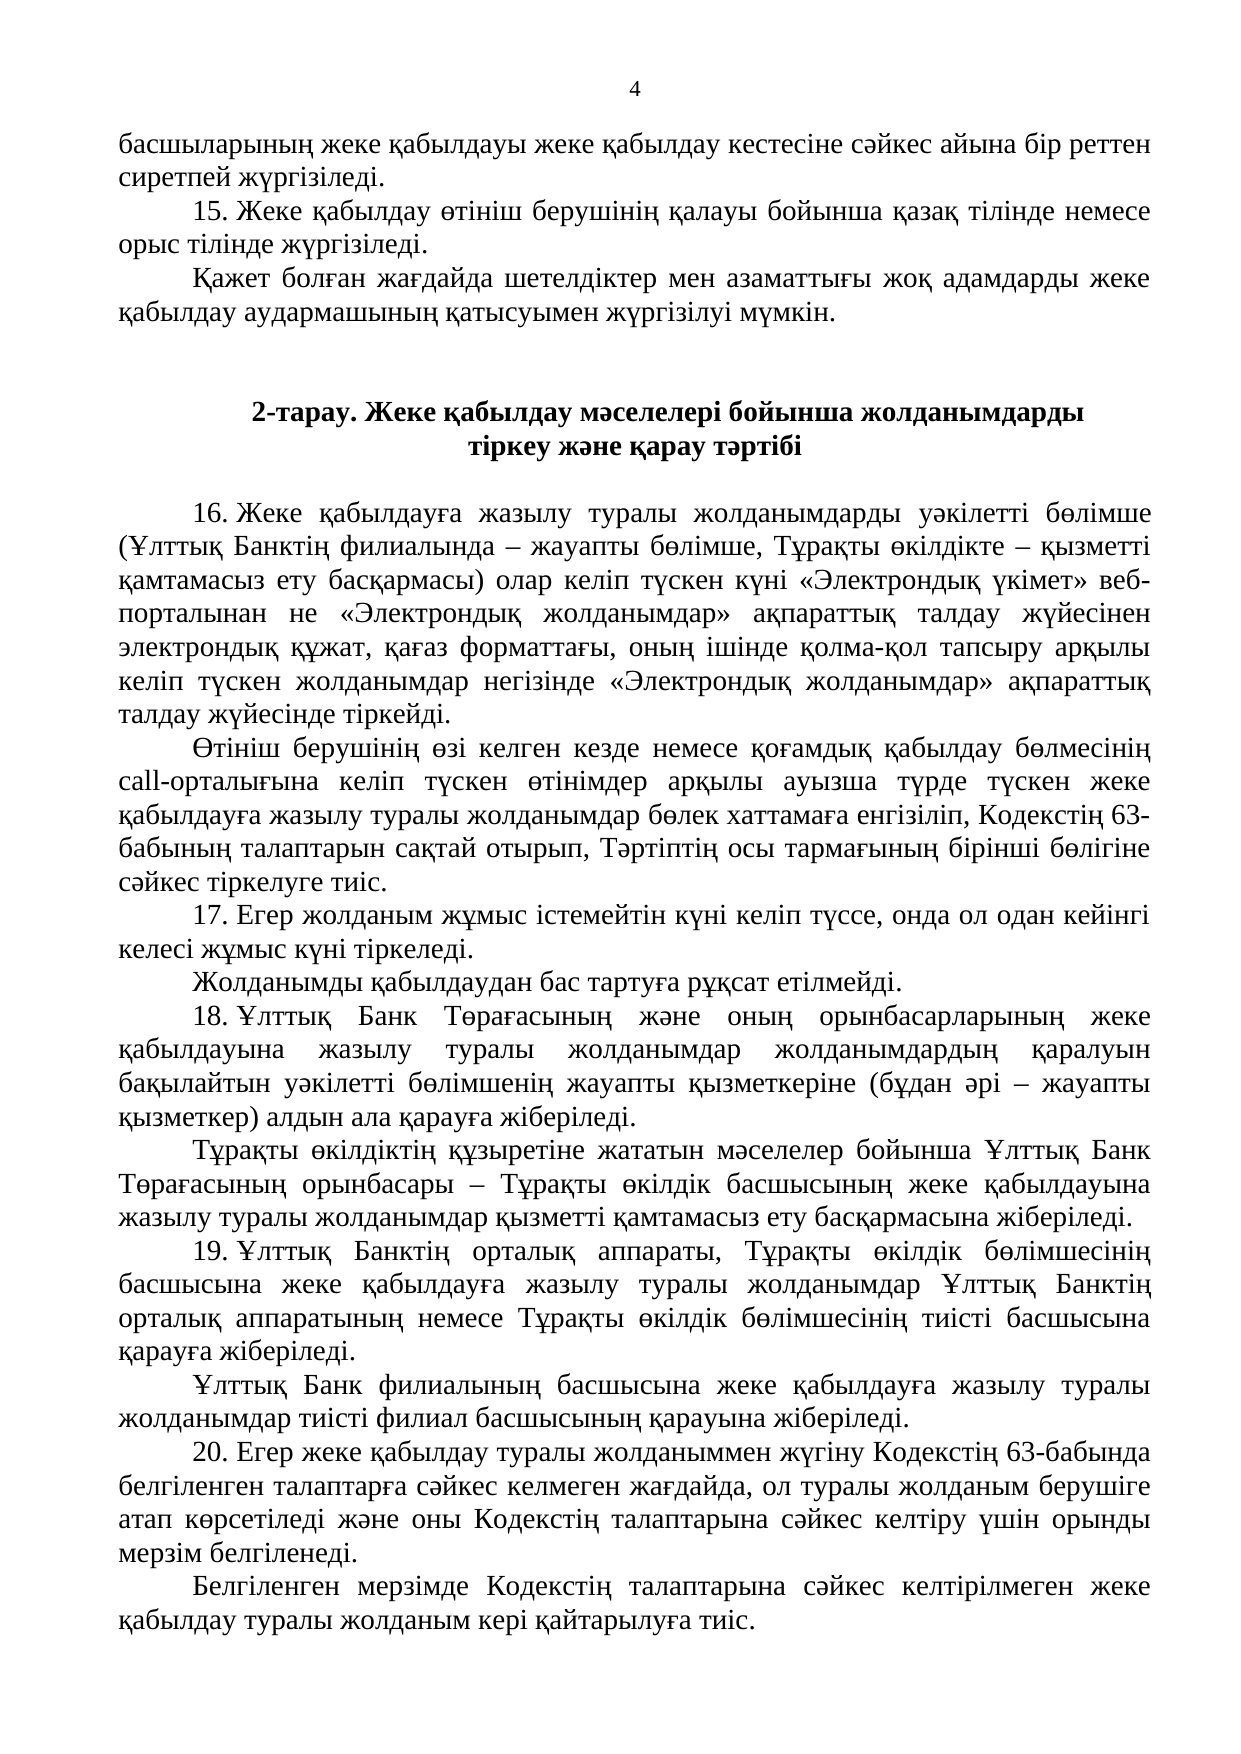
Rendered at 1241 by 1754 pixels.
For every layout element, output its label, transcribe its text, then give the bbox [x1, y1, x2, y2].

text 2-тарау. Жеке қабылдау мәселелері бойынша жолданымдарды тіркеу және қарау тәртібі [118, 394, 1152, 461]
text Өтініш берушінің өзі келген кезде немесе қоғамдық қабылдау бөлмесінің call-орталығына келіп түскен өтінімдер арқылы ауызша түрде түскен жеке қабылдауға жазылу туралы жолданымдар бөлек хаттамаға енгізіліп, Кодекстің 63-бабының талаптарын сақтай отырып, Тәртіптің осы тармағының бірінші бөлігіне сәйкес тіркелуге тиіс. [118, 730, 1152, 897]
list Жеке қабылдау өтініш берушінің қалауы бойынша қазақ тілінде немесе орыс тілінде жүргізіледі. [118, 193, 1152, 260]
list Ұлттық Банктің орталық аппараты, Тұрақты өкілдік бөлімшесінің басшысына жеке қабылдауға жазылу туралы жолданымдар Ұлттық Банктің орталық аппаратының немесе Тұрақты өкілдік бөлімшесінің тиісті басшысына қарауға жіберіледі. [118, 1233, 1152, 1367]
text Жолданымды қабылдаудан бас тартуға рұқсат етілмейді. [118, 964, 1152, 998]
text Ұлттық Банк филиалының басшысына жеке қабылдауға жазылу туралы жолданымдар тиісті филиал басшысының қарауына жіберіледі. [118, 1367, 1152, 1434]
list Тұрақты өкілдіктің құзыретіне жататын мәселелер бойынша Ұлттық Банк Төрағасының орынбасары – Тұрақты өкілдік басшысының жеке қабылдауына жазылу туралы жолданымдар қызметті қамтамасыз ету басқармасына жіберіледі. [118, 1132, 1152, 1233]
list Жеке қабылдауға жазылу туралы жолданымдарды уәкілетті бөлімше (Ұлттық Банктің филиалында – жауапты бөлімше, Тұрақты өкілдікте – қызметті қамтамасыз ету басқармасы) олар келіп түскен күні «Электрондық үкімет» веб-порталынан не «Электрондық жолданымдар» ақпараттық талдау жүйесінен электрондық құжат, қағаз форматтағы, оның ішінде қолма-қол тапсыру арқылы келіп түскен жолданымдар негізінде «Электрондық жолданымдар» ақпараттық талдау жүйесінде тіркейді. [118, 495, 1152, 730]
list Егер жеке қабылдау туралы жолданыммен жүгіну Кодекстің 63-бабында белгіленген талаптарға сәйкес келмеген жағдайда, ол туралы жолданым берушіге атап көрсетіледі және оны Кодекстің талаптарына сәйкес келтіру үшін орынды мерзім белгіленеді. [118, 1434, 1152, 1568]
list Қажет болған жағдайда шетелдіктер мен азаматтығы жоқ адамдарды жеке қабылдау аудармашының қатысуымен жүргізілуі мүмкін. [118, 260, 1152, 327]
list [118, 126, 1152, 193]
list Егер жолданым жұмыс істемейтін күні келіп түссе, онда ол одан кейінгі келесі жұмыс күні тіркеледі. [118, 897, 1152, 964]
text Белгіленген мерзімде Кодекстің талаптарына сәйкес келтірілмеген жеке қабылдау туралы жолданым кері қайтарылуға тиіс. [118, 1568, 1152, 1635]
list Ұлттық Банк Төрағасының және оның орынбасарларының жеке қабылдауына жазылу туралы жолданымдар жолданымдардың қаралуын бақылайтын уәкілетті бөлімшенің жауапты қызметкеріне (бұдан әрі – жауапты қызметкер) алдын ала қарауға жіберіледі. [118, 998, 1152, 1132]
